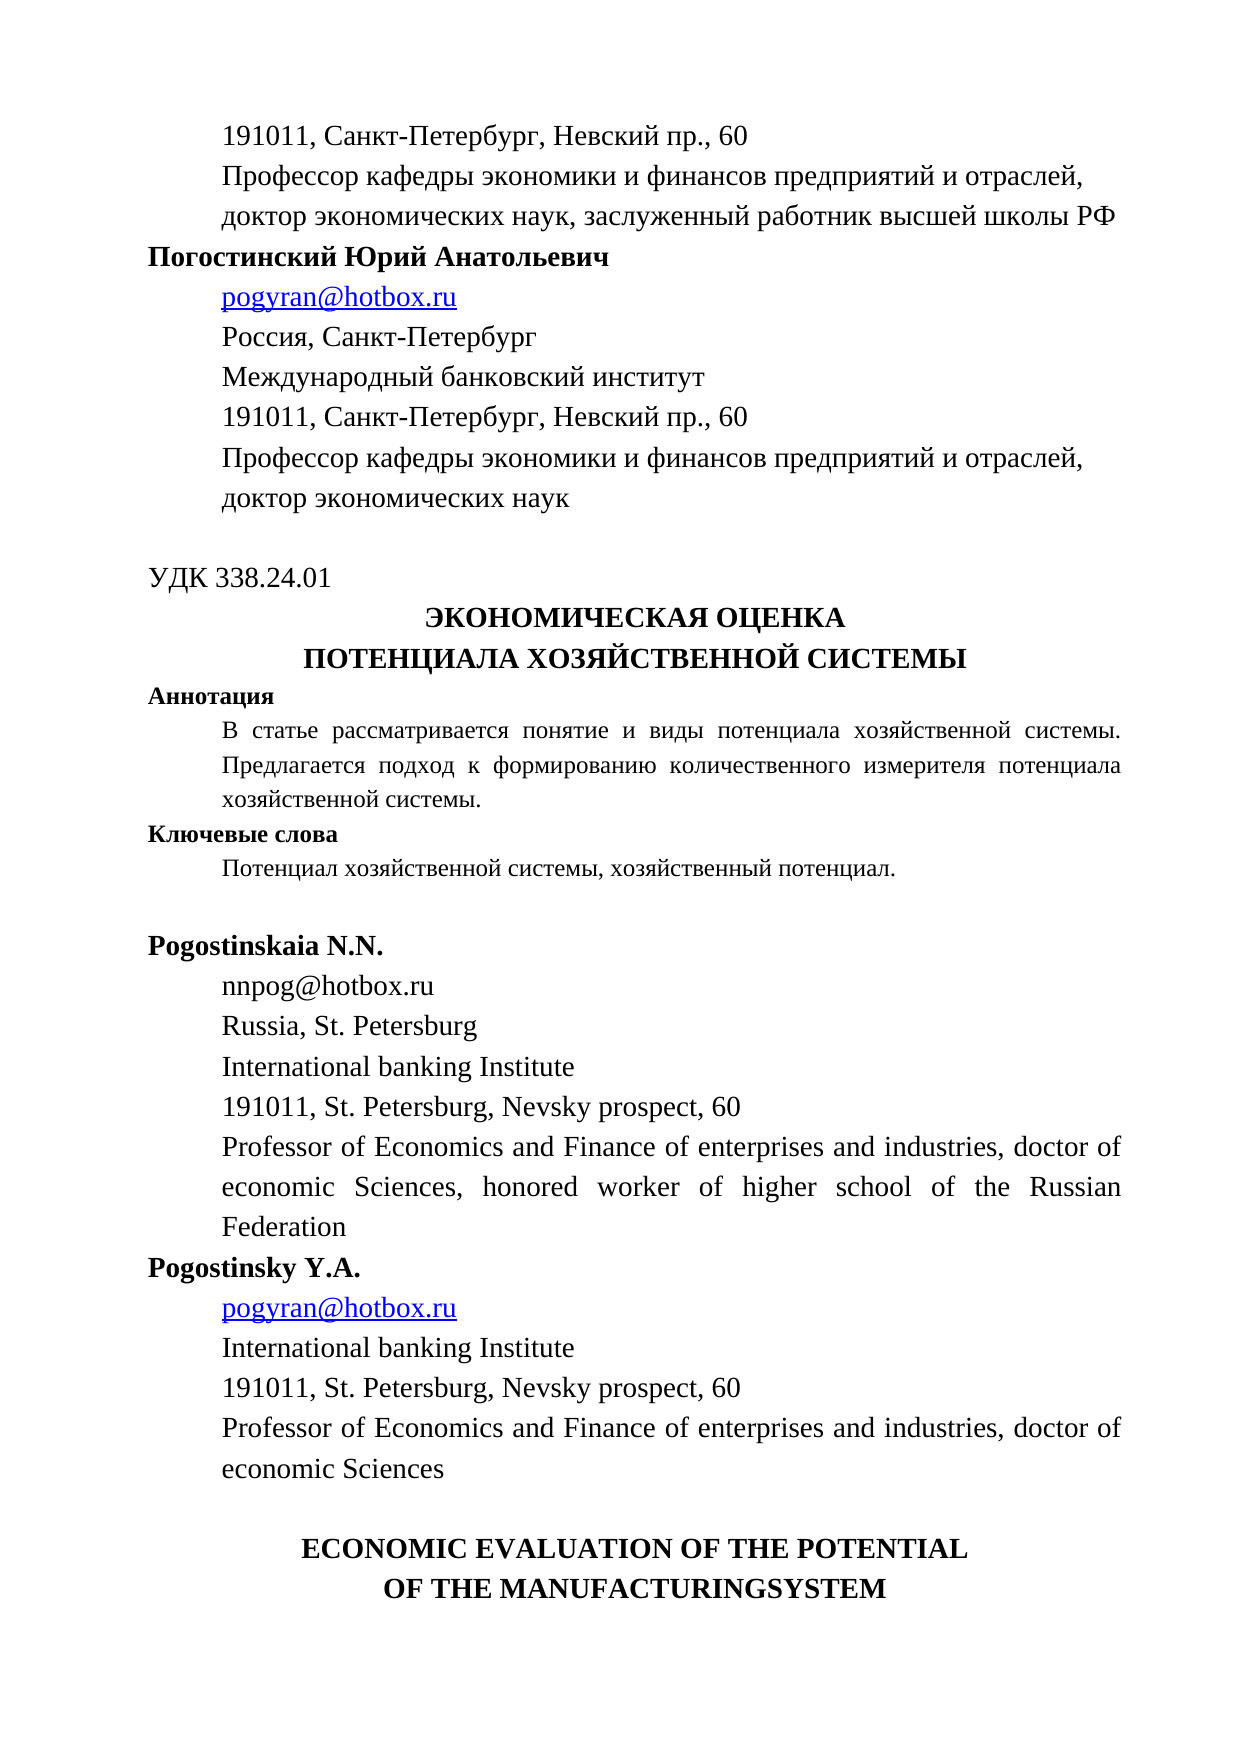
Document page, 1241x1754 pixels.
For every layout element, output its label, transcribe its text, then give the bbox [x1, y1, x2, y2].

text Профессор кафедры экономики и финансов предприятий и отраслей, [148, 158, 1122, 192]
text Погостинский Юрий Анатольевич [148, 239, 1122, 272]
text ECONOMIC EVALUATION OF THE POTENTIAL [148, 1531, 1122, 1565]
text pogyran@hotbox.ru [148, 279, 1122, 312]
text Pogostinsky Y.A. [148, 1250, 1122, 1283]
text В статье рассматривается понятие и виды потенциала хозяйственной системы. Предлагается подход к формированию количественного измерителя потенциала хозяйственной системы. [222, 716, 1122, 813]
text OF THE MANUFACTURINGSYSTEM [148, 1571, 1122, 1605]
text УДК 338.24.01 [148, 560, 1122, 594]
text International banking Institute [148, 1049, 1122, 1082]
text Профессор кафедры экономики и финансов предприятий и отраслей, [148, 440, 1122, 473]
text Professor of Economics and Finance of enterprises and industries, doctor of economic Sciences, honored worker of higher school of the Russian Federation [221, 1129, 1122, 1243]
text 191011, Санкт-Петербург, Невский пр., 60 [148, 399, 1122, 433]
text International banking Institute [148, 1330, 1122, 1364]
text ЭКОНОМИЧЕСКАЯ ОЦЕНКА [148, 601, 1122, 634]
text Ключевые слова [148, 819, 1122, 848]
text 191011, St. Petersburg, Nevsky prospect, 60 [148, 1089, 1122, 1122]
text Потенциал хозяйственной системы, хозяйственный потенциал. [222, 853, 1122, 882]
text Pogostinskaia N.N. [148, 928, 1122, 962]
text nnpog@hotbox.ru Russia, St. Petersburg [221, 968, 1122, 1042]
text доктор экономических наук [148, 480, 1122, 513]
text Международный банковский институт [148, 359, 1122, 393]
text 191011, Санкт-Петербург, Невский пр., 60 [148, 118, 1122, 152]
text доктор экономических наук, заслуженный работник высшей школы РФ [221, 198, 1122, 232]
text Аннотация [148, 681, 1122, 710]
text pogyran@hotbox.ru [148, 1290, 1122, 1323]
text 191011, St. Petersburg, Nevsky prospect, 60 [148, 1370, 1122, 1404]
text Professor of Economics and Finance of enterprises and industries, doctor of economic Sciences [221, 1411, 1122, 1484]
text ПОТЕНЦИАЛА ХОЗЯЙСТВЕННОЙ СИСТЕМЫ [148, 641, 1122, 674]
text Россия, Санкт-Петербург [148, 319, 1122, 353]
